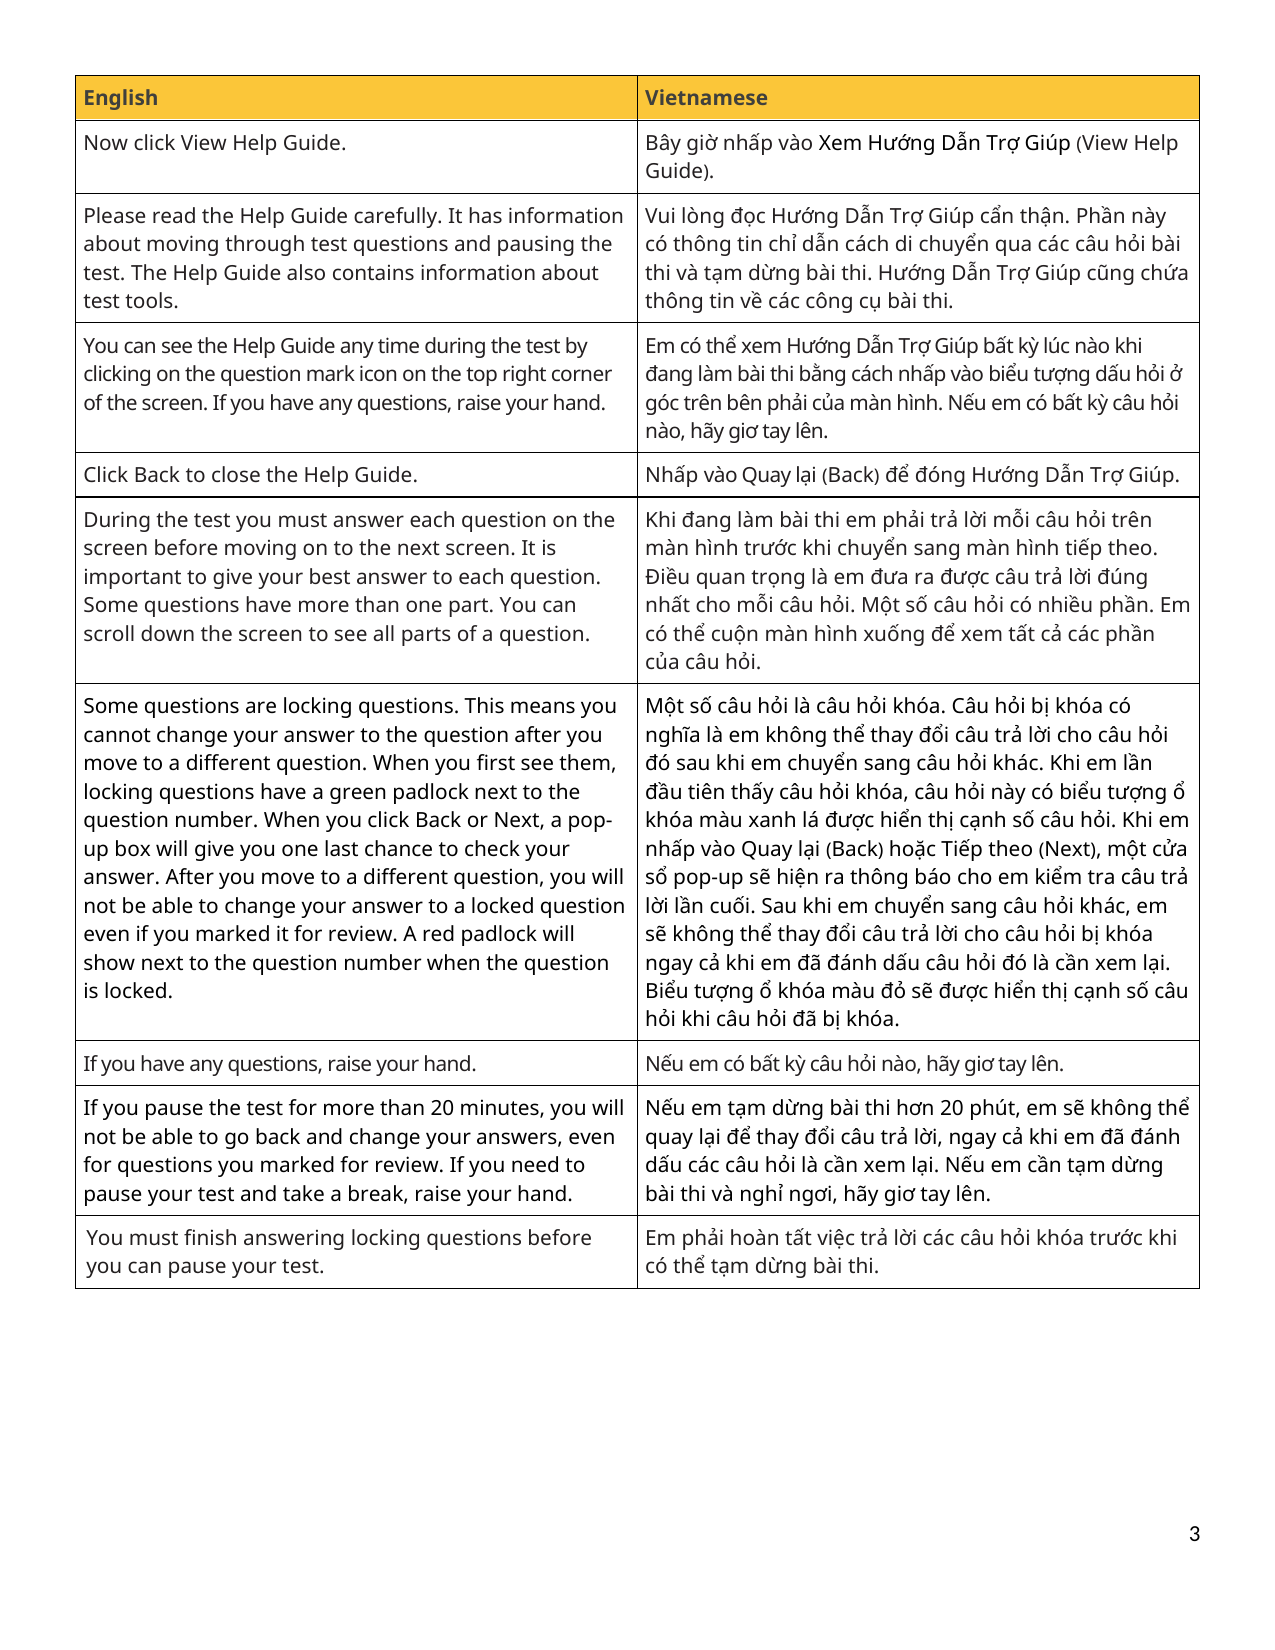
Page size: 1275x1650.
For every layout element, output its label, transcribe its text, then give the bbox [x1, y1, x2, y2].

table_cell Vui lòng đọc Hướng Dẫn Trợ Giúp cẩn thận. Phần này có thông tin chỉ dẫn cách di chuyển qua các câu hỏi bài thi và tạm dừng bài thi. Hướng Dẫn Trợ Giúp cũng chứa thông tin về các công cụ bài thi. [638, 194, 1199, 322]
table_cell You must finish answering locking questions before you can pause your test. [76, 1216, 637, 1288]
table_cell Some questions are locking questions. This means you cannot change your answer to the question after you move to a different question. When you first see them, locking questions have a green padlock next to the question number. When you click Back or Next, a pop-up box will give you one last chance to check your answer. After you move to a different question, you will not be able to change your answer to a locked question even if you marked it for review. A red padlock will show next to the question number when the question is locked. [76, 684, 637, 1040]
table_cell You can see the Help Guide any time during the test by clicking on the question mark icon on the top right corner of the screen. If you have any questions, raise your hand. [76, 323, 637, 452]
table_cell If you pause the test for more than 20 minutes, you will not be able to go back and change your answers, even for questions you marked for review. If you need to pause your test and take a break, raise your hand. [76, 1086, 637, 1215]
table_cell Nếu em có bất kỳ câu hỏi nào, hãy giơ tay lên. [638, 1041, 1199, 1085]
table_header English [76, 76, 637, 119]
table_cell If you have any questions, raise your hand. [76, 1041, 637, 1085]
table_cell Nếu em tạm dừng bài thi hơn 20 phút, em sẽ không thể quay lại để thay đổi câu trả lời, ngay cả khi em đã đánh dấu các câu hỏi là cần xem lại. Nếu em cần tạm dừng bài thi và nghỉ ngơi, hãy giơ tay lên. [638, 1086, 1199, 1215]
table_header Vietnamese [638, 76, 1199, 119]
table_cell Em phải hoàn tất việc trả lời các câu hỏi khóa trước khi có thể tạm dừng bài thi. [638, 1216, 1199, 1288]
table_cell Khi đang làm bài thi em phải trả lời mỗi câu hỏi trên màn hình trước khi chuyển sang màn hình tiếp theo. Điều quan trọng là em đưa ra được câu trả lời đúng nhất cho mỗi câu hỏi. Một số câu hỏi có nhiều phần. Em có thể cuộn màn hình xuống để xem tất cả các phần của câu hỏi. [638, 498, 1199, 683]
table_cell Please read the Help Guide carefully. It has information about moving through test questions and pausing the test. The Help Guide also contains information about test tools. [76, 194, 637, 322]
table_cell Một số câu hỏi là câu hỏi khóa. Câu hỏi bị khóa có nghĩa là em không thể thay đổi câu trả lời cho câu hỏi đó sau khi em chuyển sang câu hỏi khác. Khi em lần đầu tiên thấy câu hỏi khóa, câu hỏi này có biểu tượng ổ khóa màu xanh lá được hiển thị cạnh số câu hỏi. Khi em nhấp vào Quay lại (Back) hoặc Tiếp theo (Next), một cửa sổ pop-up sẽ hiện ra thông báo cho em kiểm tra câu trả lời lần cuối. Sau khi em chuyển sang câu hỏi khác, em sẽ không thể thay đổi câu trả lời cho câu hỏi bị khóa ngay cả khi em đã đánh dấu câu hỏi đó là cần xem lại. Biểu tượng ổ khóa màu đỏ sẽ được hiển thị cạnh số câu hỏi khi câu hỏi đã bị khóa. [638, 684, 1199, 1040]
table_cell Nhấp vào Quay lại (Back) để đóng Hướng Dẫn Trợ Giúp. [638, 453, 1199, 496]
table_cell During the test you must answer each question on the screen before moving on to the next screen. It is important to give your best answer to each question. Some questions have more than one part. You can scroll down the screen to see all parts of a question. [76, 498, 637, 683]
table_cell Em có thể xem Hướng Dẫn Trợ Giúp bất kỳ lúc nào khi đang làm bài thi bằng cách nhấp vào biểu tượng dấu hỏi ở góc trên bên phải của màn hình. Nếu em có bất kỳ câu hỏi nào, hãy giơ tay lên. [638, 323, 1199, 452]
table_cell Now click View Help Guide. [76, 121, 637, 192]
table_cell Bây giờ nhấp vào Xem Hướng Dẫn Trợ Giúp (View Help Guide). [638, 121, 1199, 192]
table_cell Click Back to close the Help Guide. [76, 453, 637, 496]
